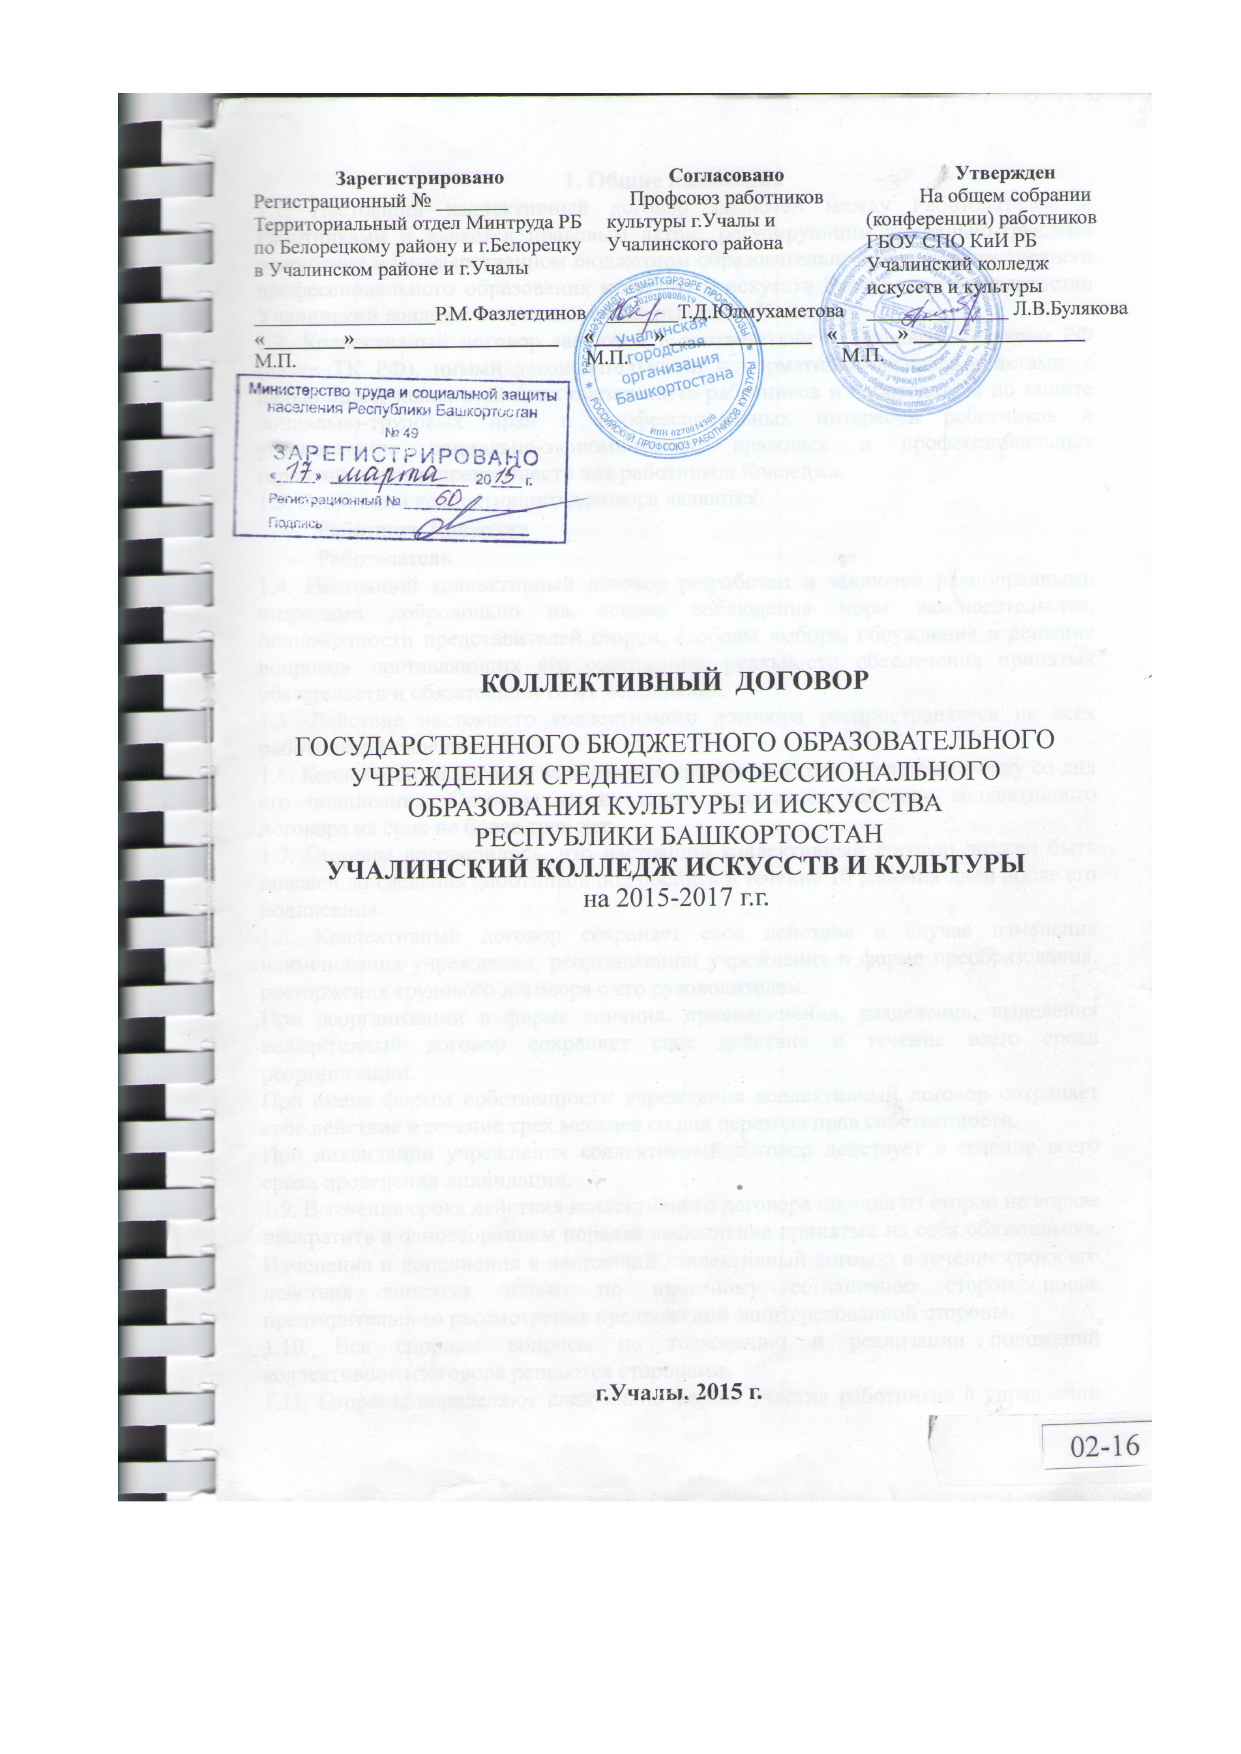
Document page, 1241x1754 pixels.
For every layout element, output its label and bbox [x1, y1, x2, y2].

picture [118, 88, 1152, 1506]
